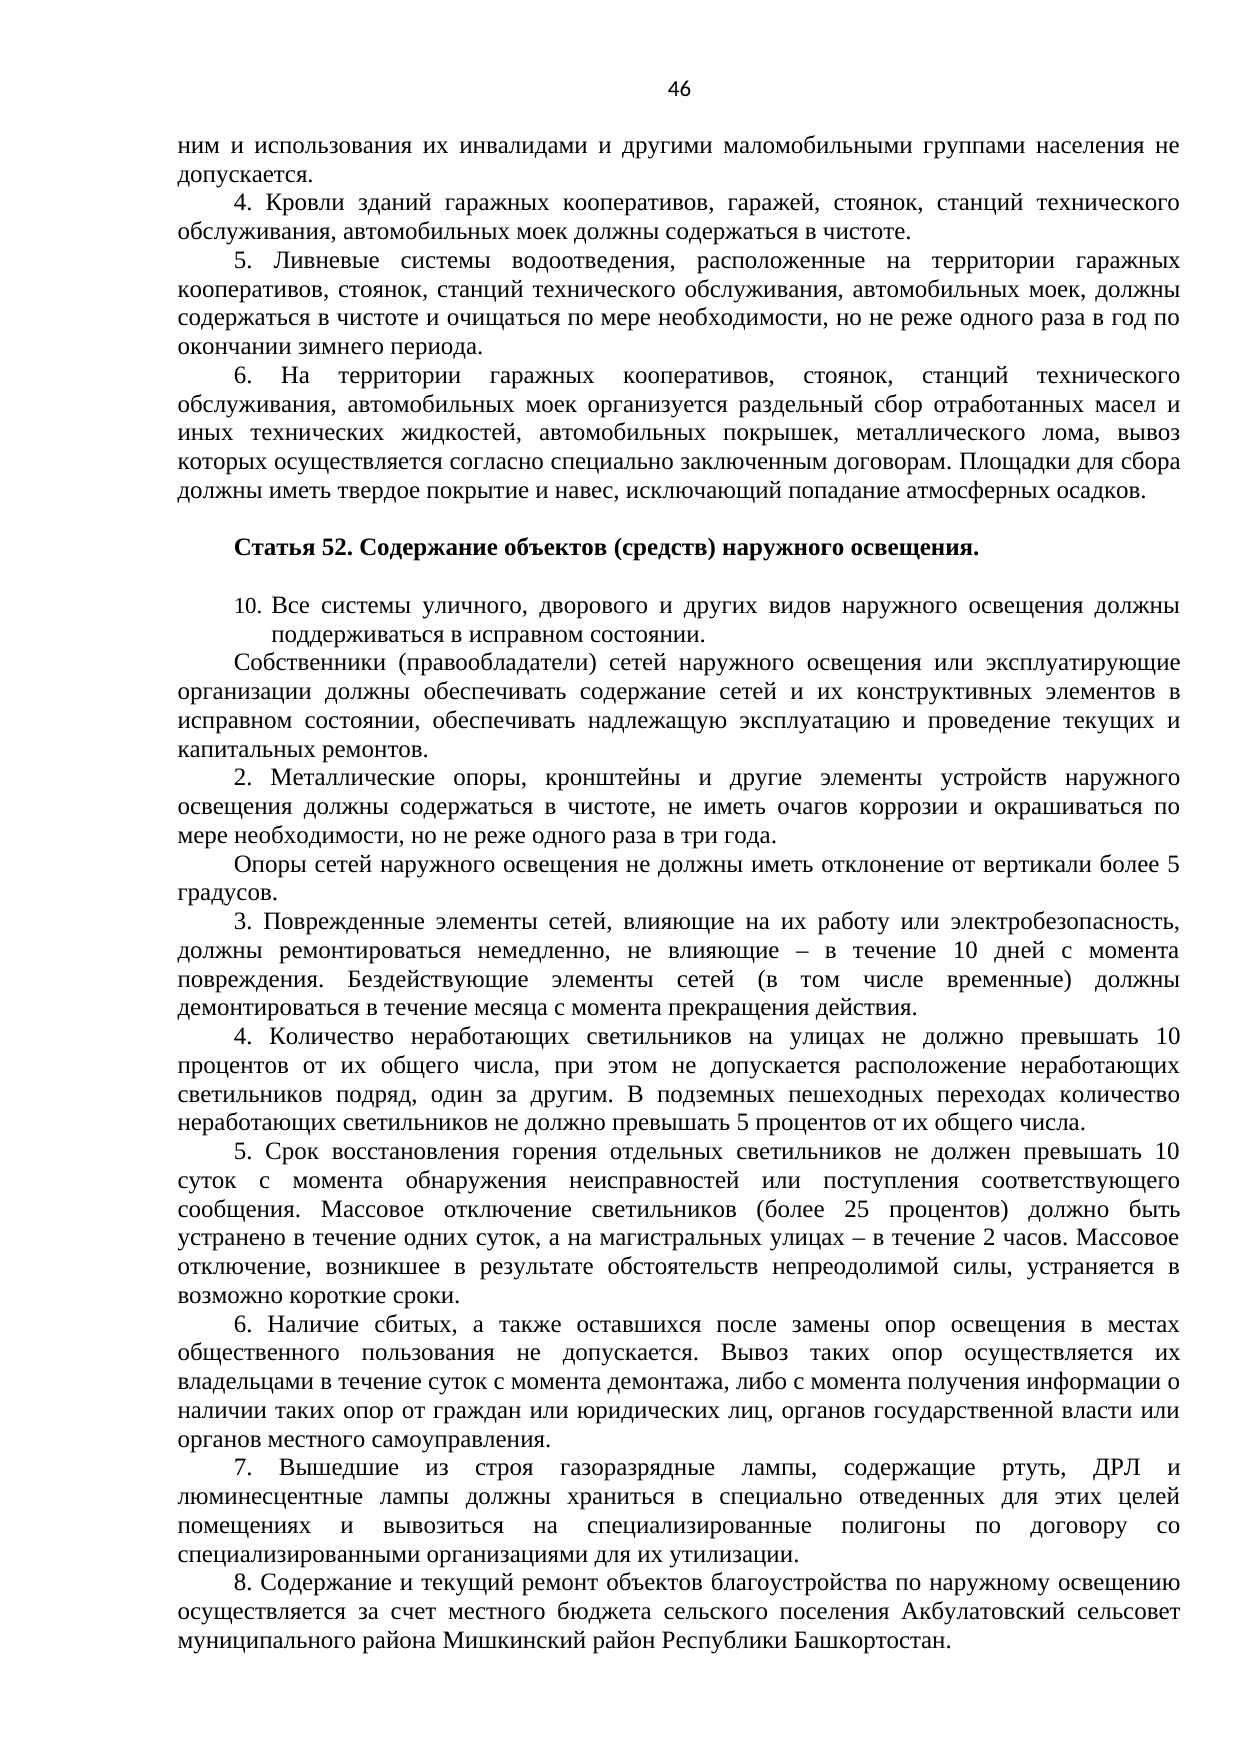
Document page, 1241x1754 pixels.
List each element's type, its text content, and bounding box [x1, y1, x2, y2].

text 5. Ливневые системы водоотведения, расположенные на территории гаражных кооперативов, стоянок, станций технического обслуживания, автомобильных моек, должны содержаться в чистоте и очищаться по мере необходимости, но не реже одного раза в год по окончании зимнего периода. [177, 245, 1181, 360]
text 8. Содержание и текущий ремонт объектов благоустройства по наружному освещению осуществляется за счет местного бюджета сельского поселения Акбулатовский сельсовет муниципального района Мишкинский район Республики Башкортостан. [177, 1567, 1181, 1654]
text 4. Кровли зданий гаражных кооперативов, гаражей, стоянок, станций технического обслуживания, автомобильных моек должны содержаться в чистоте. [177, 187, 1181, 245]
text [177, 130, 1181, 187]
text 2. Металлические опоры, кронштейны и другие элементы устройств наружного освещения должны содержаться в чистоте, не иметь очагов коррозии и окрашиваться по мере необходимости, но не реже одного раза в три года. [177, 762, 1181, 849]
text 6. На территории гаражных кооперативов, стоянок, станций технического обслуживания, автомобильных моек организуется раздельный сбор отработанных масел и иных технических жидкостей, автомобильных покрышек, металлического лома, вывоз которых осуществляется согласно специально заключенным договорам. Площадки для сбора должны иметь твердое покрытие и навес, исключающий попадание атмосферных осадков. [177, 360, 1181, 504]
text 7. Вышедшие из строя газоразрядные лампы, содержащие ртуть, ДРЛ и люминесцентные лампы должны храниться в специально отведенных для этих целей помещениях и вывозиться на специализированные полигоны по договору со специализированными организациями для их утилизации. [177, 1452, 1181, 1567]
text 6. Наличие сбитых, а также оставшихся после замены опор освещения в местах общественного пользования не допускается. Вывоз таких опор осуществляется их владельцами в течение суток с момента демонтажа, либо с момента получения информации о наличии таких опор от граждан или юридических лиц, органов государственной власти или органов местного самоуправления. [177, 1309, 1181, 1452]
text 3. Поврежденные элементы сетей, влияющие на их работу или электробезопасность, должны ремонтироваться немедленно, не влияющие – в течение 10 дней с момента повреждения. Бездействующие элементы сетей (в том числе временные) должны демонтироваться в течение месяца с момента прекращения действия. [177, 906, 1181, 1021]
text 5. Срок восстановления горения отдельных светильников не должен превышать 10 суток с момента обнаружения неисправностей или поступления соответствующего сообщения. Массовое отключение светильников (более 25 процентов) должно быть устранено в течение одних суток, а на магистральных улицах – в течение 2 часов. Массовое отключение, возникшее в результате обстоятельств непреодолимой силы, устраняется в возможно короткие сроки. [177, 1136, 1181, 1309]
list Все системы уличного, дворового и других видов наружного освещения должны поддерживаться в исправном состоянии. [233, 590, 1181, 647]
text 4. Количество неработающих светильников на улицах не должно превышать 10 процентов от их общего числа, при этом не допускается расположение неработающих светильников подряд, один за другим. В подземных пешеходных переходах количество неработающих светильников не должно превышать 5 процентов от их общего числа. [177, 1021, 1181, 1136]
text Опоры сетей наружного освещения не должны иметь отклонение от вертикали более 5 градусов. [177, 849, 1181, 906]
title Статья 52. Содержание объектов (средств) наружного освещения. [177, 532, 1181, 561]
text Собственники (правообладатели) сетей наружного освещения или эксплуатирующие организации должны обеспечивать содержание сетей и их конструктивных элементов в исправном состоянии, обеспечивать надлежащую эксплуатацию и проведение текущих и капитальных ремонтов. [177, 647, 1181, 762]
